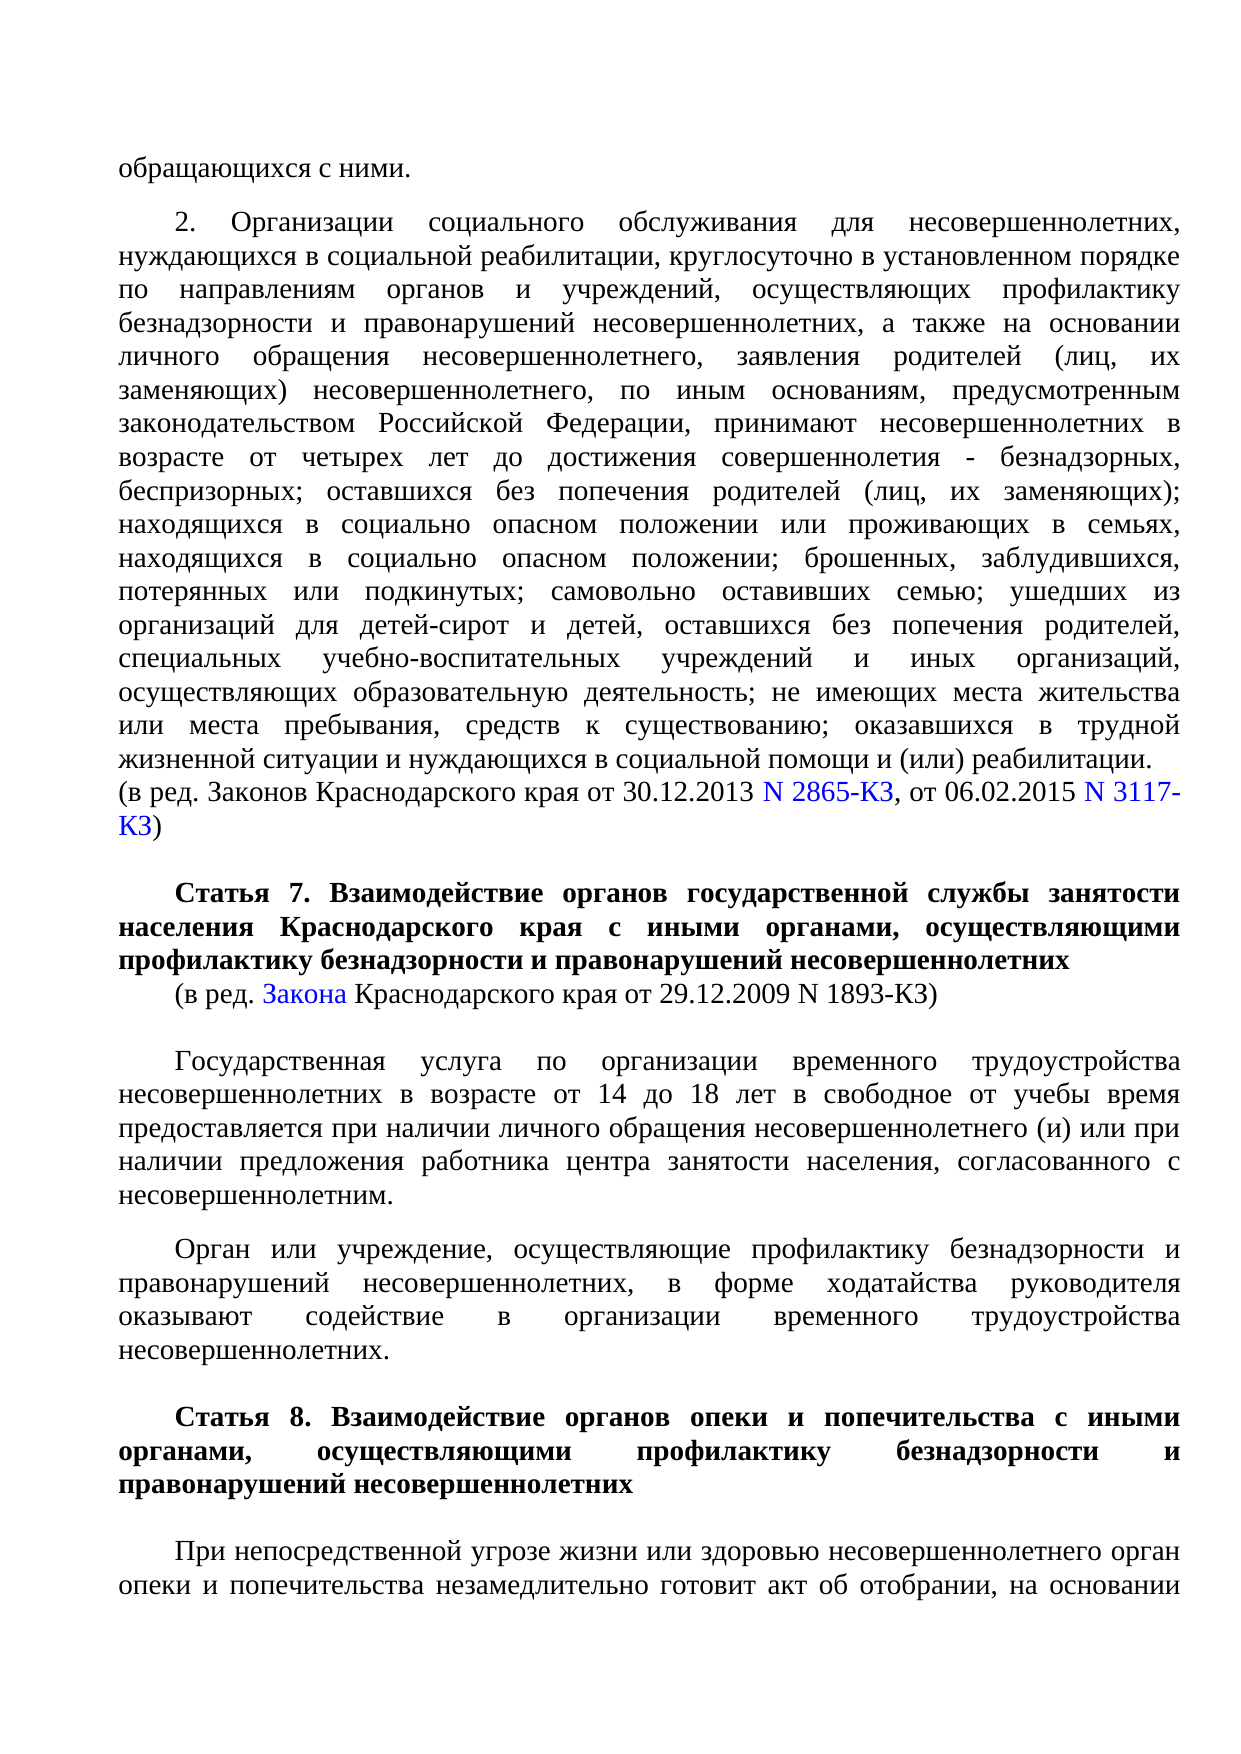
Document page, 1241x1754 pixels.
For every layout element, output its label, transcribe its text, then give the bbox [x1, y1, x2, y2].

text Государственная услуга по организации временного трудоустройства несовершеннолетних в возрасте от 14 до 18 лет в свободное от учебы время предоставляется при наличии личного обращения несовершеннолетнего (и) или при наличии предложения работника центра занятости населения, согласованного с несовершеннолетним. [118, 1043, 1181, 1211]
text Орган или учреждение, осуществляющие профилактику безнадзорности и правонарушений несовершеннолетних, в форме ходатайства руководителя оказывают содействие в организации временного трудоустройства несовершеннолетних. [118, 1231, 1181, 1366]
text (в ред. Закона Краснодарского края от 29.12.2009 N 1893-КЗ) [118, 976, 1181, 1009]
text 2. Организации социального обслуживания для несовершеннолетних, нуждающихся в социальной реабилитации, круглосуточно в установленном порядке по направлениям органов и учреждений, осуществляющих профилактику безнадзорности и правонарушений несовершеннолетних, а также на основании личного обращения несовершеннолетнего, заявления родителей (лиц, их заменяющих) несовершеннолетнего, по иным основаниям, предусмотренным законодательством Российской Федерации, принимают несовершеннолетних в возрасте от четырех лет до достижения совершеннолетия - безнадзорных, беспризорных; оставшихся без попечения родителей (лиц, их заменяющих); находящихся в социально опасном положении или проживающих в семьях, находящихся в социально опасном положении; брошенных, заблудившихся, потерянных или подкинутых; самовольно оставивших семью; ушедших из организаций для детей-сирот и детей, оставшихся без попечения родителей, специальных учебно-воспитательных учреждений и иных организаций, осуществляющих образовательную деятельность; не имеющих места жительства или места пребывания, средств к существованию; оказавшихся в трудной жизненной ситуации и нуждающихся в социальной помощи и (или) реабилитации. [118, 204, 1181, 774]
title Статья 8. Взаимодействие органов опеки и попечительства с иными органами, осуществляющими профилактику безнадзорности и правонарушений несовершеннолетних [118, 1399, 1181, 1500]
text (в ред. Законов Краснодарского края от 30.12.2013 N 2865-КЗ, от 06.02.2015 N 3117-КЗ) [118, 774, 1181, 842]
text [118, 150, 1181, 183]
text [118, 1533, 1181, 1600]
title Статья 7. Взаимодействие органов государственной службы занятости населения Краснодарского края с иными органами, осуществляющими профилактику безнадзорности и правонарушений несовершеннолетних [118, 875, 1181, 976]
